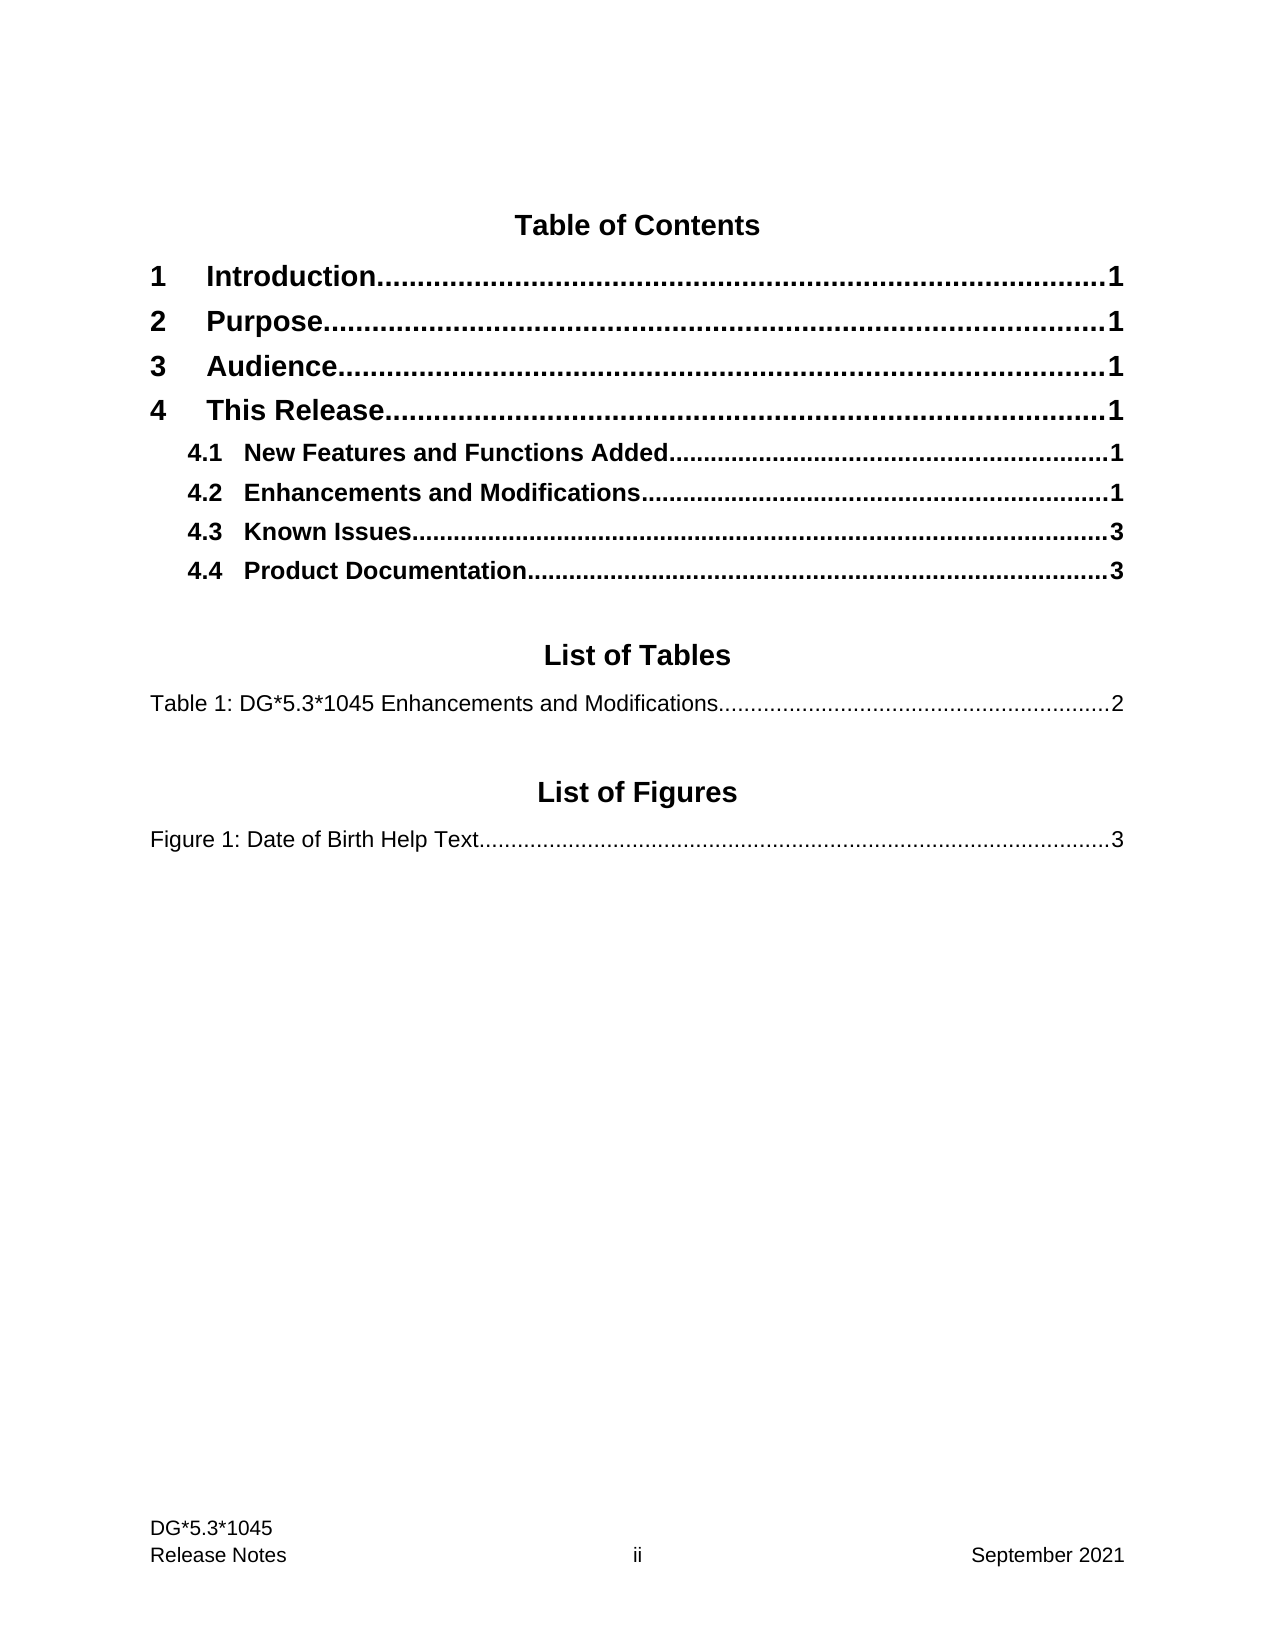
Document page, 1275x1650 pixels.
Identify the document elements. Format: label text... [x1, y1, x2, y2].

text Table of Contents [150, 208, 1125, 242]
text 4.2 Enhancements and Modifications 1 [187, 478, 1125, 506]
text 2 Purpose 1 [150, 304, 1125, 337]
text 4.3 Known Issues 3 [187, 517, 1125, 546]
text List of Tables [150, 638, 1125, 672]
text List of Figures [150, 775, 1125, 808]
text Figure 1: Date of Birth Help Text 3 [150, 826, 1125, 852]
text 4 This Release 1 [150, 393, 1125, 427]
text Table 1: DG*5.3*1045 Enhancements and Modifications 2 [150, 689, 1125, 716]
text 4.1 New Features and Functions Added 1 [187, 438, 1125, 467]
text 3 Audience 1 [150, 349, 1125, 382]
text 1 Introduction 1 [150, 259, 1125, 293]
text 4.4 Product Documentation 3 [187, 556, 1125, 585]
